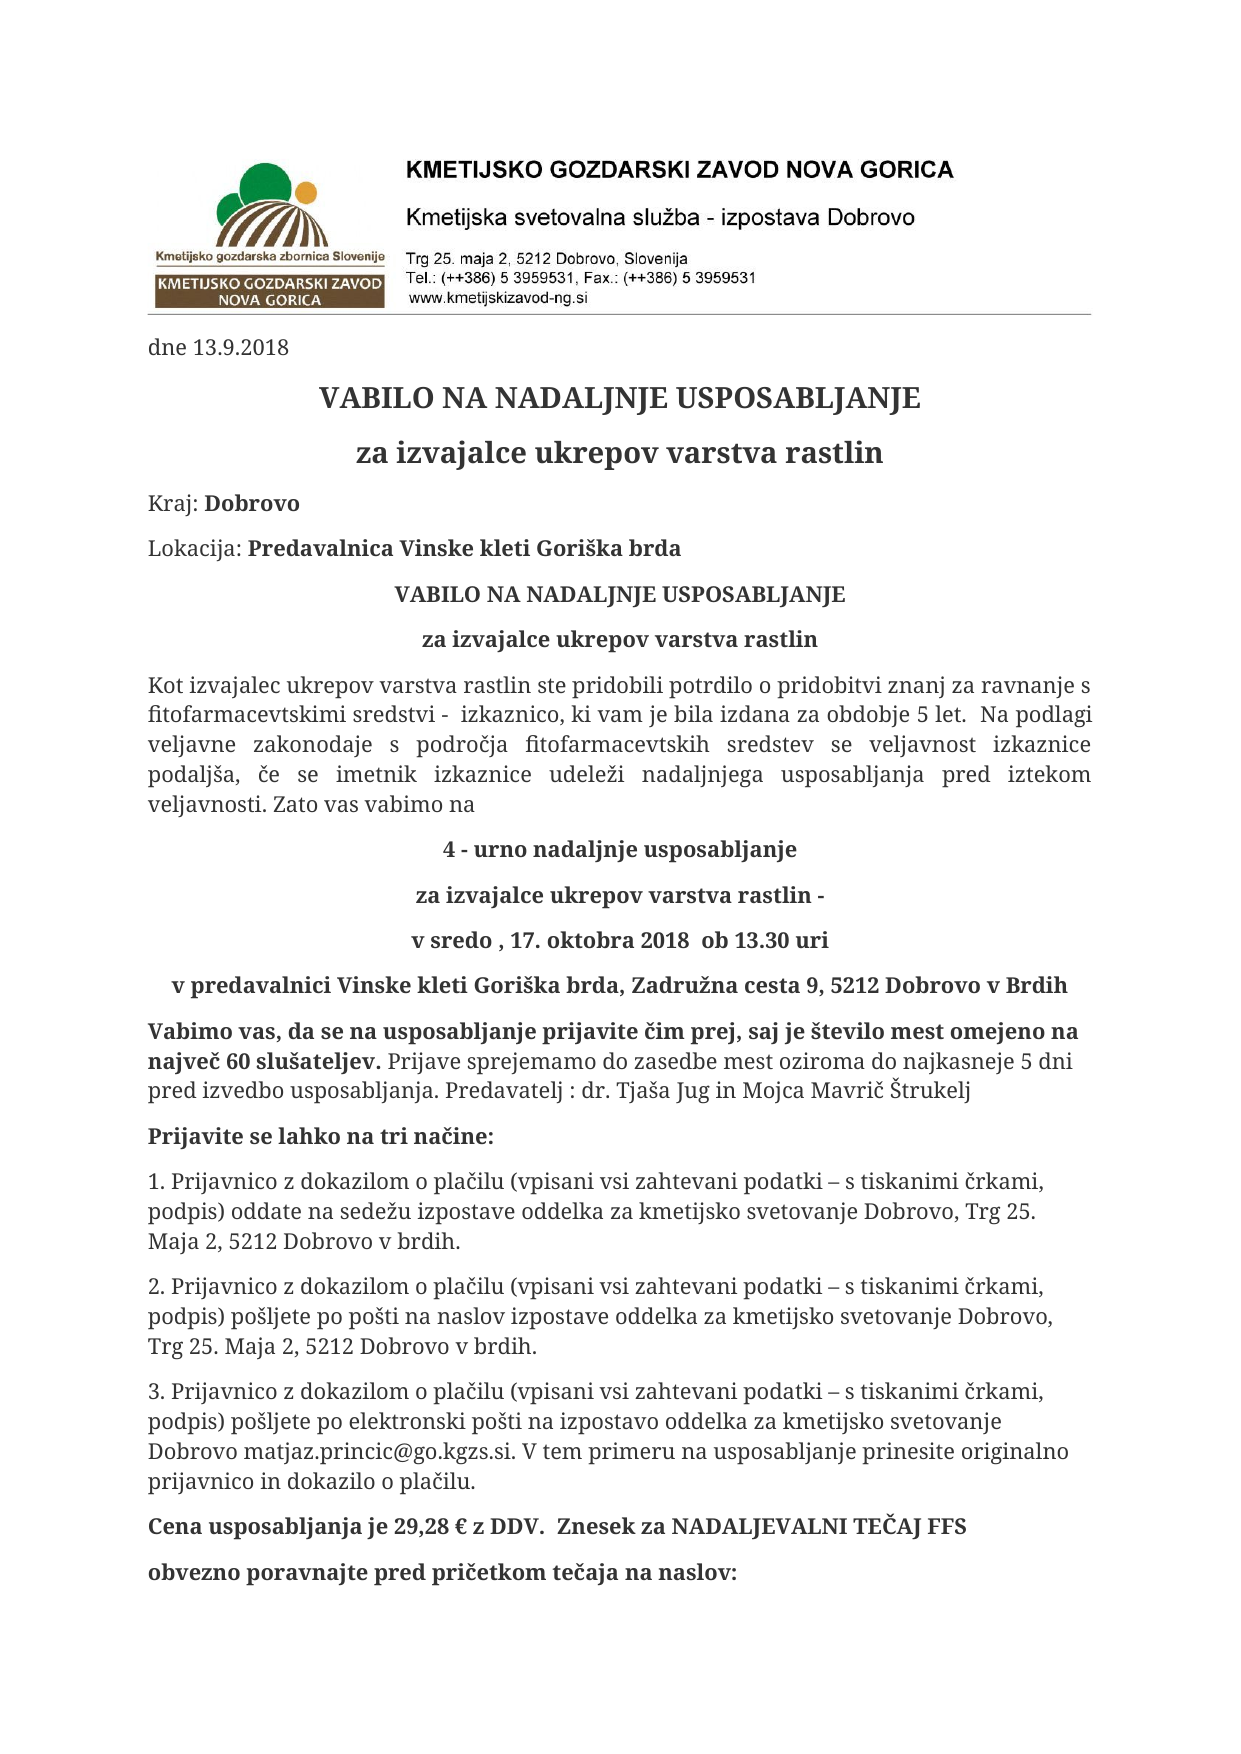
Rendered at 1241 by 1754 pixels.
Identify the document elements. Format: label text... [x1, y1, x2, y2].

text VABILO NA NADALJNJE USPOSABLJANJE [148, 579, 1093, 608]
text obvezno poravnajte pred pričetkom tečaja na naslov: [148, 1556, 1093, 1586]
text Prijavite se lahko na tri načine: [148, 1121, 1093, 1151]
text 2. Prijavnico z dokazilom o plačilu (vpisani vsi zahtevani podatki – s tiskanimi črkami, podpis) pošljete po pošti na naslov izpostave oddelka za kmetijsko svetovanje Dobrovo, Trg 25. Maja 2, 5212 Dobrovo v brdih. [148, 1271, 1093, 1361]
text 1. Prijavnico z dokazilom o plačilu (vpisani vsi zahtevani podatki – s tiskanimi črkami, podpis) oddate na sedežu izpostave oddelka za kmetijsko svetovanje Dobrovo, Trg 25. Maja 2, 5212 Dobrovo v brdih. [148, 1166, 1093, 1256]
text Kraj: Dobrovo [148, 488, 1093, 518]
text dne 13.9.2018 [148, 332, 1093, 362]
text Lokacija: Predavalnica Vinske kleti Goriška brda [148, 533, 1093, 563]
text za izvajalce ukrepov varstva rastlin - [148, 879, 1093, 909]
text VABILO NA NADALJNJE USPOSABLJANJE [148, 377, 1093, 417]
text Kot izvajalec ukrepov varstva rastlin ste pridobili potrdilo o pridobitvi znanj za ravnanje s fitofarmacevtskimi sredstvi - izkaznico, ki vam je bila izdana za obdobje 5 let. Na podlagi veljavne zakonodaje s področja fitofarmacevtskih sredstev se veljavnost izkaznice podaljša, če se imetnik izkaznice udeleži nadaljnjega usposabljanja pred iztekom veljavnosti. Zato vas vabimo na [148, 669, 1093, 818]
text v predavalnici Vinske kleti Goriška brda, Zadružna cesta 9, 5212 Dobrovo v Brdih [148, 970, 1093, 1000]
text 3. Prijavnico z dokazilom o plačilu (vpisani vsi zahtevani podatki – s tiskanimi črkami, podpis) pošljete po elektronski pošti na izpostavo oddelka za kmetijsko svetovanje Dobrovo matjaz.princic@go.kgzs.si. V tem primeru na usposabljanje prinesite originalno prijavnico in dokazilo o plačilu. [148, 1376, 1093, 1495]
text za izvajalce ukrepov varstva rastlin [148, 624, 1093, 654]
text za izvajalce ukrepov varstva rastlin [148, 433, 1093, 472]
picture [147, 147, 1093, 316]
text 4 - urno nadaljnje usposabljanje [148, 834, 1093, 864]
text Vabimo vas, da se na usposabljanje prijavite čim prej, saj je število mest omejeno na največ 60 slušateljev. Prijave sprejemamo do zasedbe mest oziroma do najkasneje 5 dni pred izvedbo usposabljanja. Predavatelj : dr. Tjaša Jug in Mojca Mavrič Štrukelj [148, 1016, 1093, 1105]
text Cena usposabljanja je 29,28 € z DDV. Znesek za NADALJEVALNI TEČAJ FFS [148, 1511, 1093, 1541]
text v sredo , 17. oktobra 2018 ob 13.30 uri [148, 925, 1093, 955]
